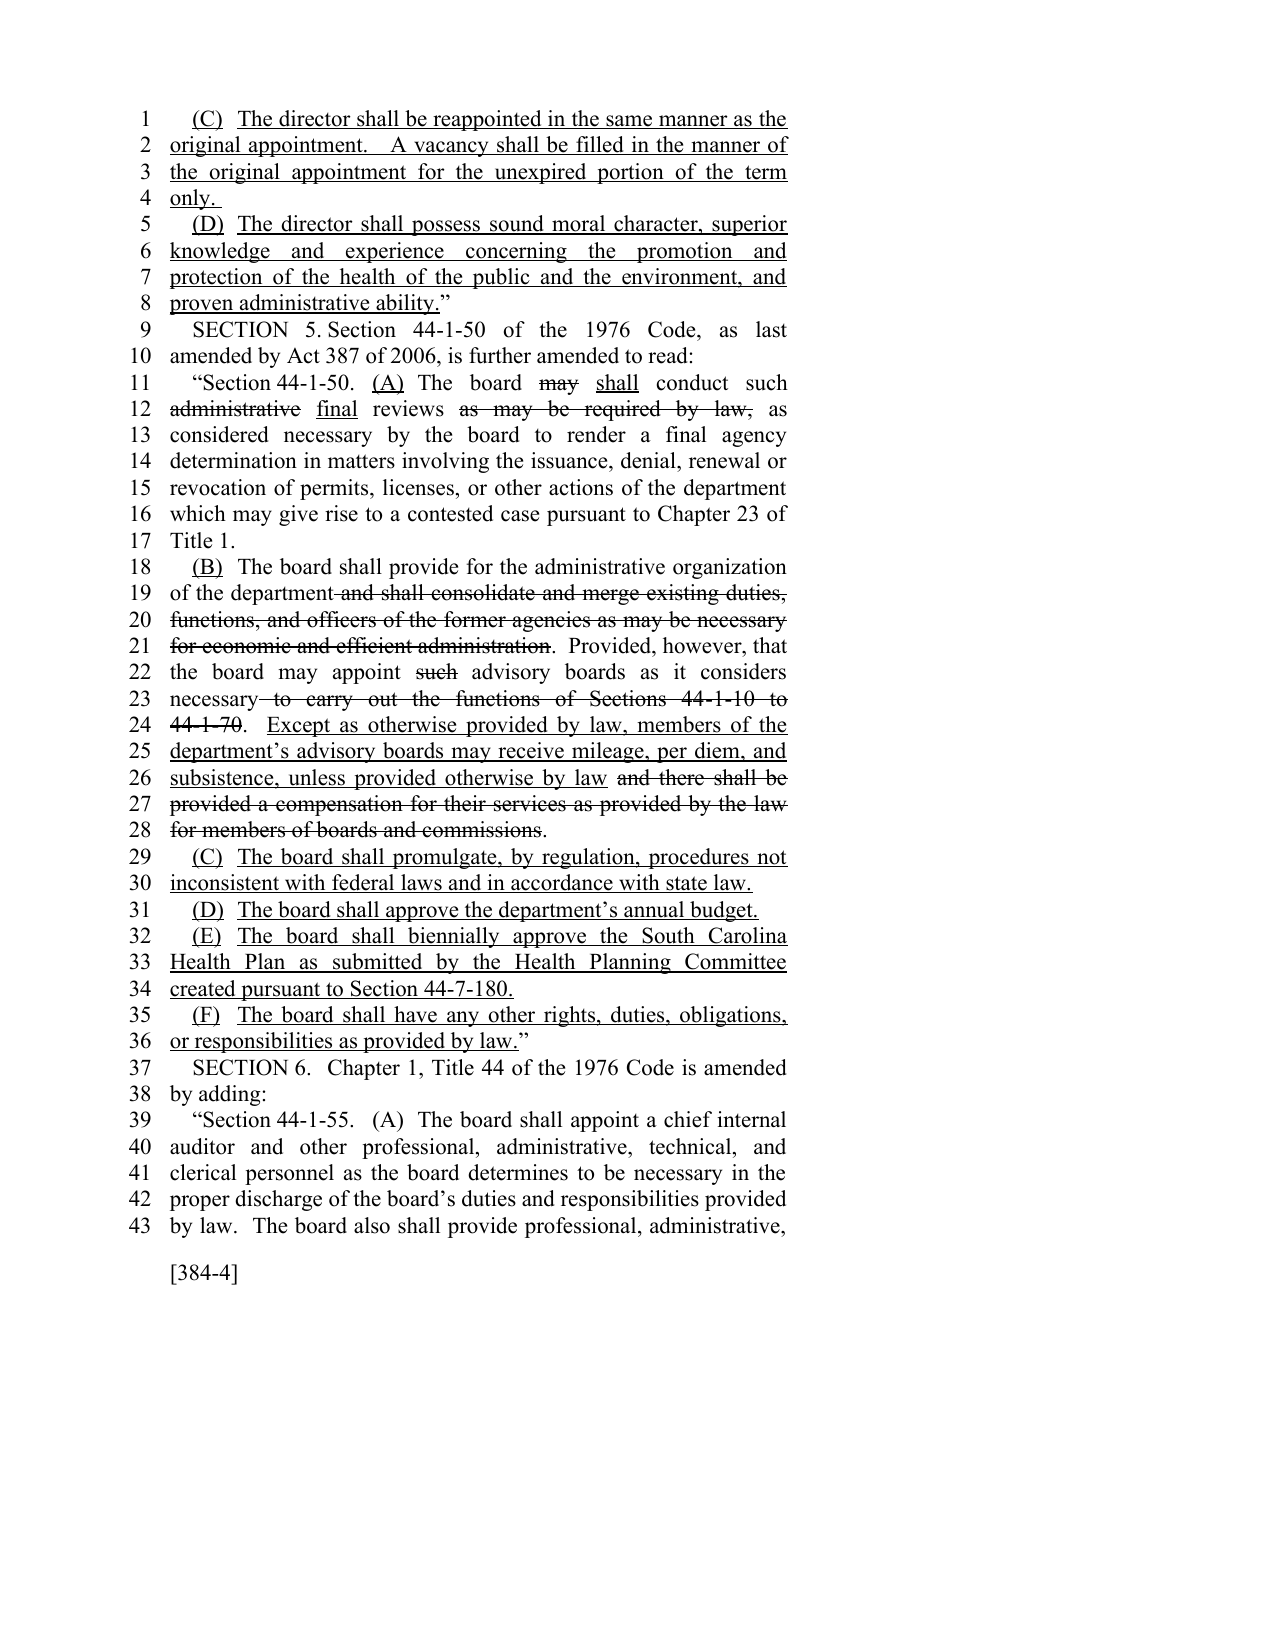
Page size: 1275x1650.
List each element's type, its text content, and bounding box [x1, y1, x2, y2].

text (C) The director shall be reappointed in the same manner as the original appointment. A vacancy shall be filled in the manner of the original appointment for the unexpired portion of the term only. [169, 182, 787, 210]
text (D) The director shall possess sound moral character, superior knowledge and experience concerning the promotion and protection of the health of the public and the environment, and proven administrative ability.” [169, 261, 787, 286]
text (E) The board shall biennially approve the South Carolina Health Plan as submitted by the Health Planning Committee created pursuant to Section 44-7-180. [169, 922, 787, 971]
text (B) The board shall provide for the administrative organization of the department and shall consolidate and merge existing duties, functions, and officers of the former agencies as may be necessary for economic and efficient administration. Provided, however, that the board may appoint such advisory boards as it considers necessary to carry out the functions of Sections 44-1-10 to 44-1-70. Except as otherwise provided by law, members of the department’s advisory boards may receive mileage, per diem, and subsistence, unless provided otherwise by law and there shall be provided a compensation for their services as provided by the law for members of boards and commissions. [169, 553, 787, 620]
text (D) The board shall approve the department’s annual budget. [169, 896, 787, 922]
text (D) The director shall possess sound moral character, superior knowledge and experience concerning the promotion and protection of the health of the public and the environment, and proven administrative ability.” [169, 287, 787, 316]
text (C) The director shall be reappointed in the same manner as the original appointment. A vacancy shall be filled in the manner of the original appointment for the unexpired portion of the term only. [169, 105, 787, 154]
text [169, 1106, 787, 1238]
text (D) The director shall possess sound moral character, superior knowledge and experience concerning the promotion and protection of the health of the public and the environment, and proven administrative ability.” [169, 210, 787, 260]
text SECTION 6. Chapter 1, Title 44 of the 1976 Code is amended by adding: [169, 1054, 787, 1106]
text SECTION 5. Section 44-1-50 of the 1976 Code, as last amended by Act 387 of 2006, is further amended to read: [169, 316, 787, 368]
text (B) The board shall provide for the administrative organization of the department and shall consolidate and merge existing duties, functions, and officers of the former agencies as may be necessary for economic and efficient administration. Provided, however, that the board may appoint such advisory boards as it considers necessary to carry out the functions of Sections 44-1-10 to 44-1-70. Except as otherwise provided by law, members of the department’s advisory boards may receive mileage, per diem, and subsistence, unless provided otherwise by law and there shall be provided a compensation for their services as provided by the law for members of boards and commissions. [169, 621, 787, 760]
text (C) The board shall promulgate, by regulation, procedures not inconsistent with federal laws and in accordance with state law. [169, 843, 787, 896]
text (F) The board shall have any other rights, duties, obligations, or responsibilities as provided by law.” [169, 1001, 787, 1054]
text (C) The director shall be reappointed in the same manner as the original appointment. A vacancy shall be filled in the manner of the original appointment for the unexpired portion of the term only. [169, 155, 787, 181]
text “Section 44-1-50. (A) The board may shall conduct such administrative final reviews as may be required by law, as considered necessary by the board to render a final agency determination in matters involving the issuance, denial, renewal or revocation of permits, licenses, or other actions of the department which may give rise to a contested case pursuant to Chapter 23 of Title 1. [169, 368, 787, 553]
text (E) The board shall biennially approve the South Carolina Health Plan as submitted by the Health Planning Committee created pursuant to Section 44-7-180. [169, 972, 787, 1001]
